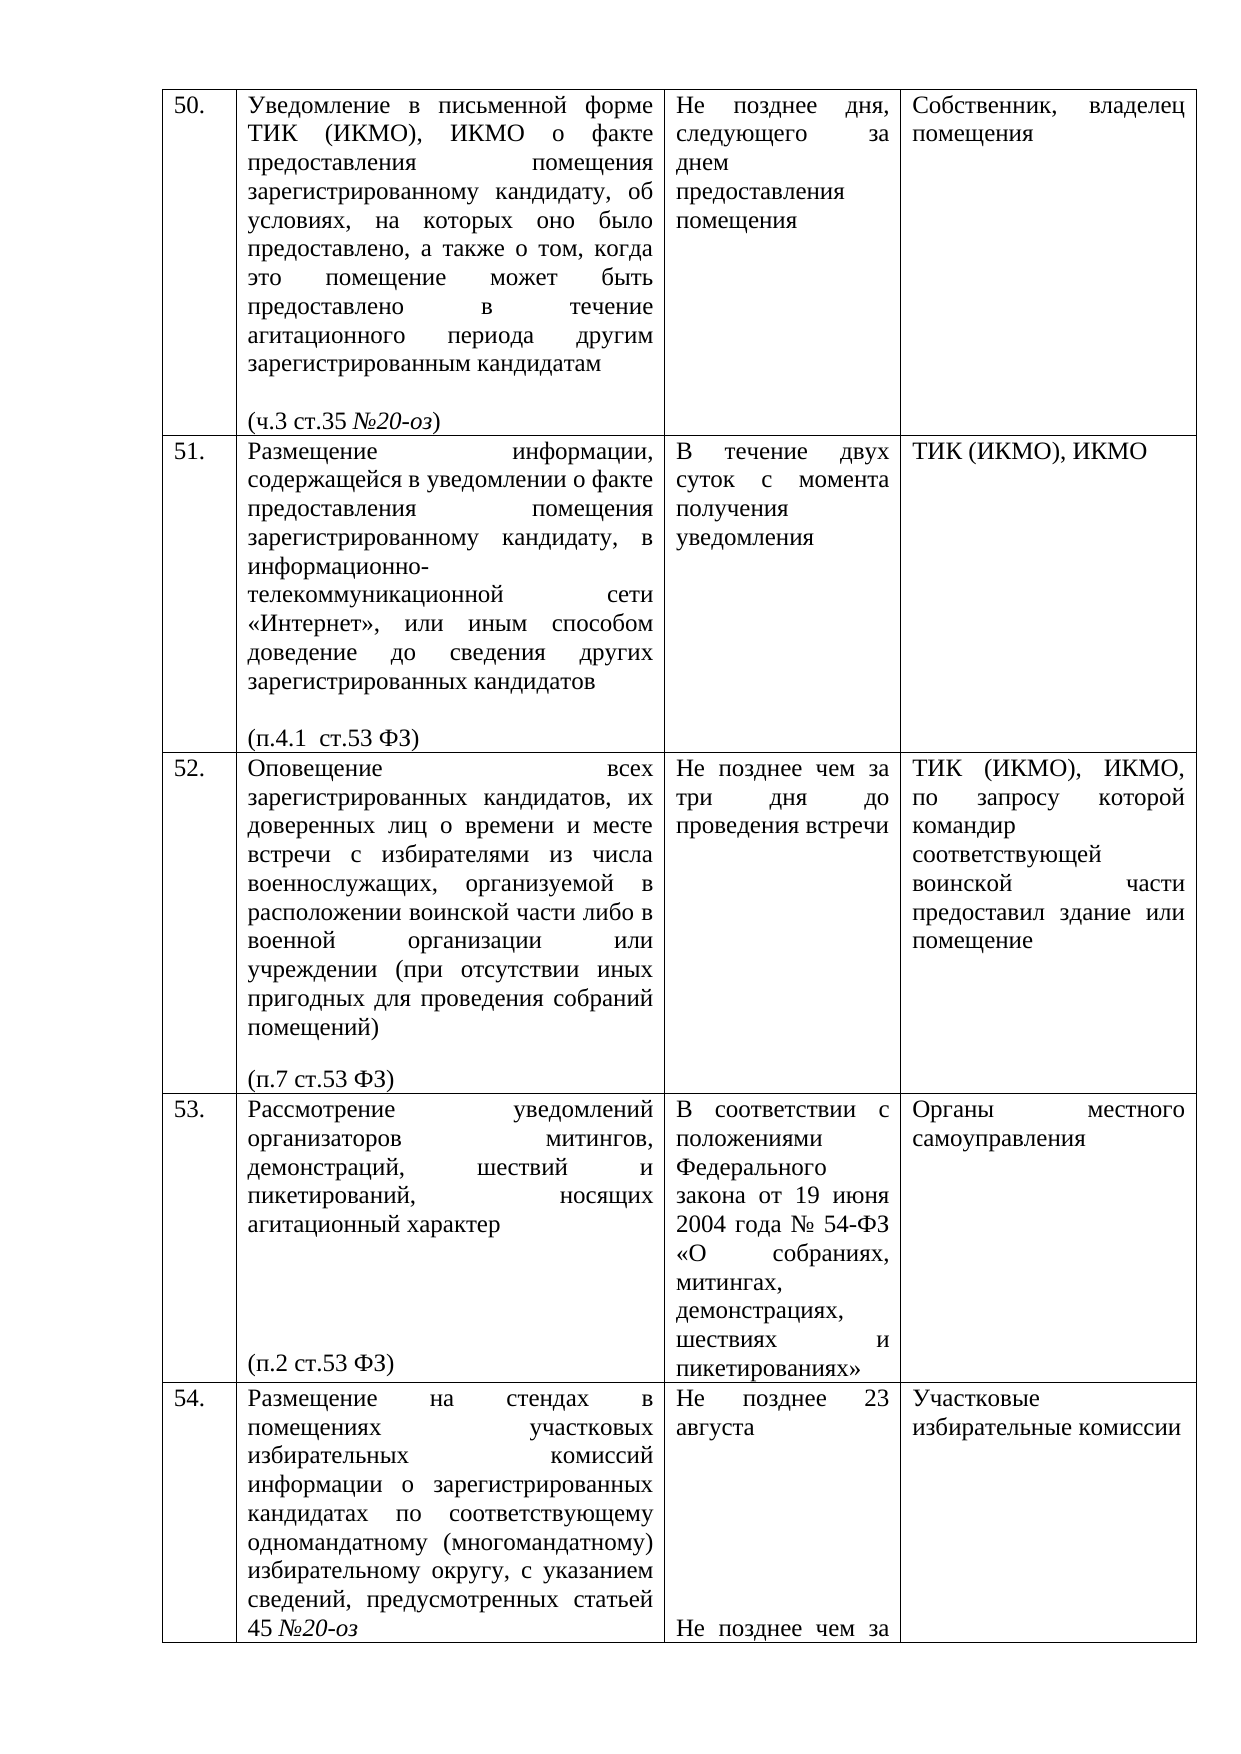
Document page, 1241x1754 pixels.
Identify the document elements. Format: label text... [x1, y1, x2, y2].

table_cell Размещение информации, содержащейся в уведомлении о факте предоставления помещения зарегистрированному кандидату, в информационно-телекоммуникационной сети «Интернет», или иным способом доведение до сведения других зарегистрированных кандидатов (п.4.1 ст.53 ФЗ) [237, 436, 664, 752]
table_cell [237, 1383, 664, 1642]
table_cell 54. [163, 1383, 236, 1642]
table_cell Собственник, владелец помещения [901, 90, 1196, 435]
table_cell В течение двух суток с момента получения уведомления [665, 436, 900, 752]
table_cell Органы местного самоуправления [901, 1094, 1196, 1382]
table_cell 53. [163, 1094, 236, 1382]
table_cell В соответствии с положениями Федерального закона от 19 июня 2004 года № 54-ФЗ «О собраниях, митингах, демонстрациях, шествиях и пикетированиях» [665, 1094, 900, 1382]
table_cell Оповещение всех зарегистрированных кандидатов, их доверенных лиц о времени и месте встречи с избирателями из числа военнослужащих, организуемой в расположении воинской части либо в военной организации или учреждении (при отсутствии иных пригодных для проведения собраний помещений) (п.7 ст.53 ФЗ) [237, 753, 664, 1093]
table_cell ТИК (ИКМО), ИКМО [901, 436, 1196, 752]
table_cell Не позднее чем за три дня до проведения встречи [665, 753, 900, 1093]
table_cell Рассмотрение уведомлений организаторов митингов, демонстраций, шествий и пикетирований, носящих агитационный характер (п.2 ст.53 ФЗ) [237, 1094, 664, 1382]
table_cell 51. [163, 436, 236, 752]
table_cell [901, 1383, 1196, 1642]
table_cell 52. [163, 753, 236, 1093]
table_cell Уведомление в письменной форме ТИК (ИКМО), ИКМО о факте предоставления помещения зарегистрированному кандидату, об условиях, на которых оно было предоставлено, а также о том, когда это помещение может быть предоставлено в течение агитационного периода другим зарегистрированным кандидатам (ч.3 ст.35 №20-оз) [237, 90, 664, 435]
table_cell Не позднее дня, следующего за днем предоставления помещения [665, 90, 900, 435]
table_cell 50. [163, 90, 236, 435]
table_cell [665, 1383, 900, 1642]
table_cell ТИК (ИКМО), ИКМО, по запросу которой командир соответствующей воинской части предоставил здание или помещение [901, 753, 1196, 1093]
